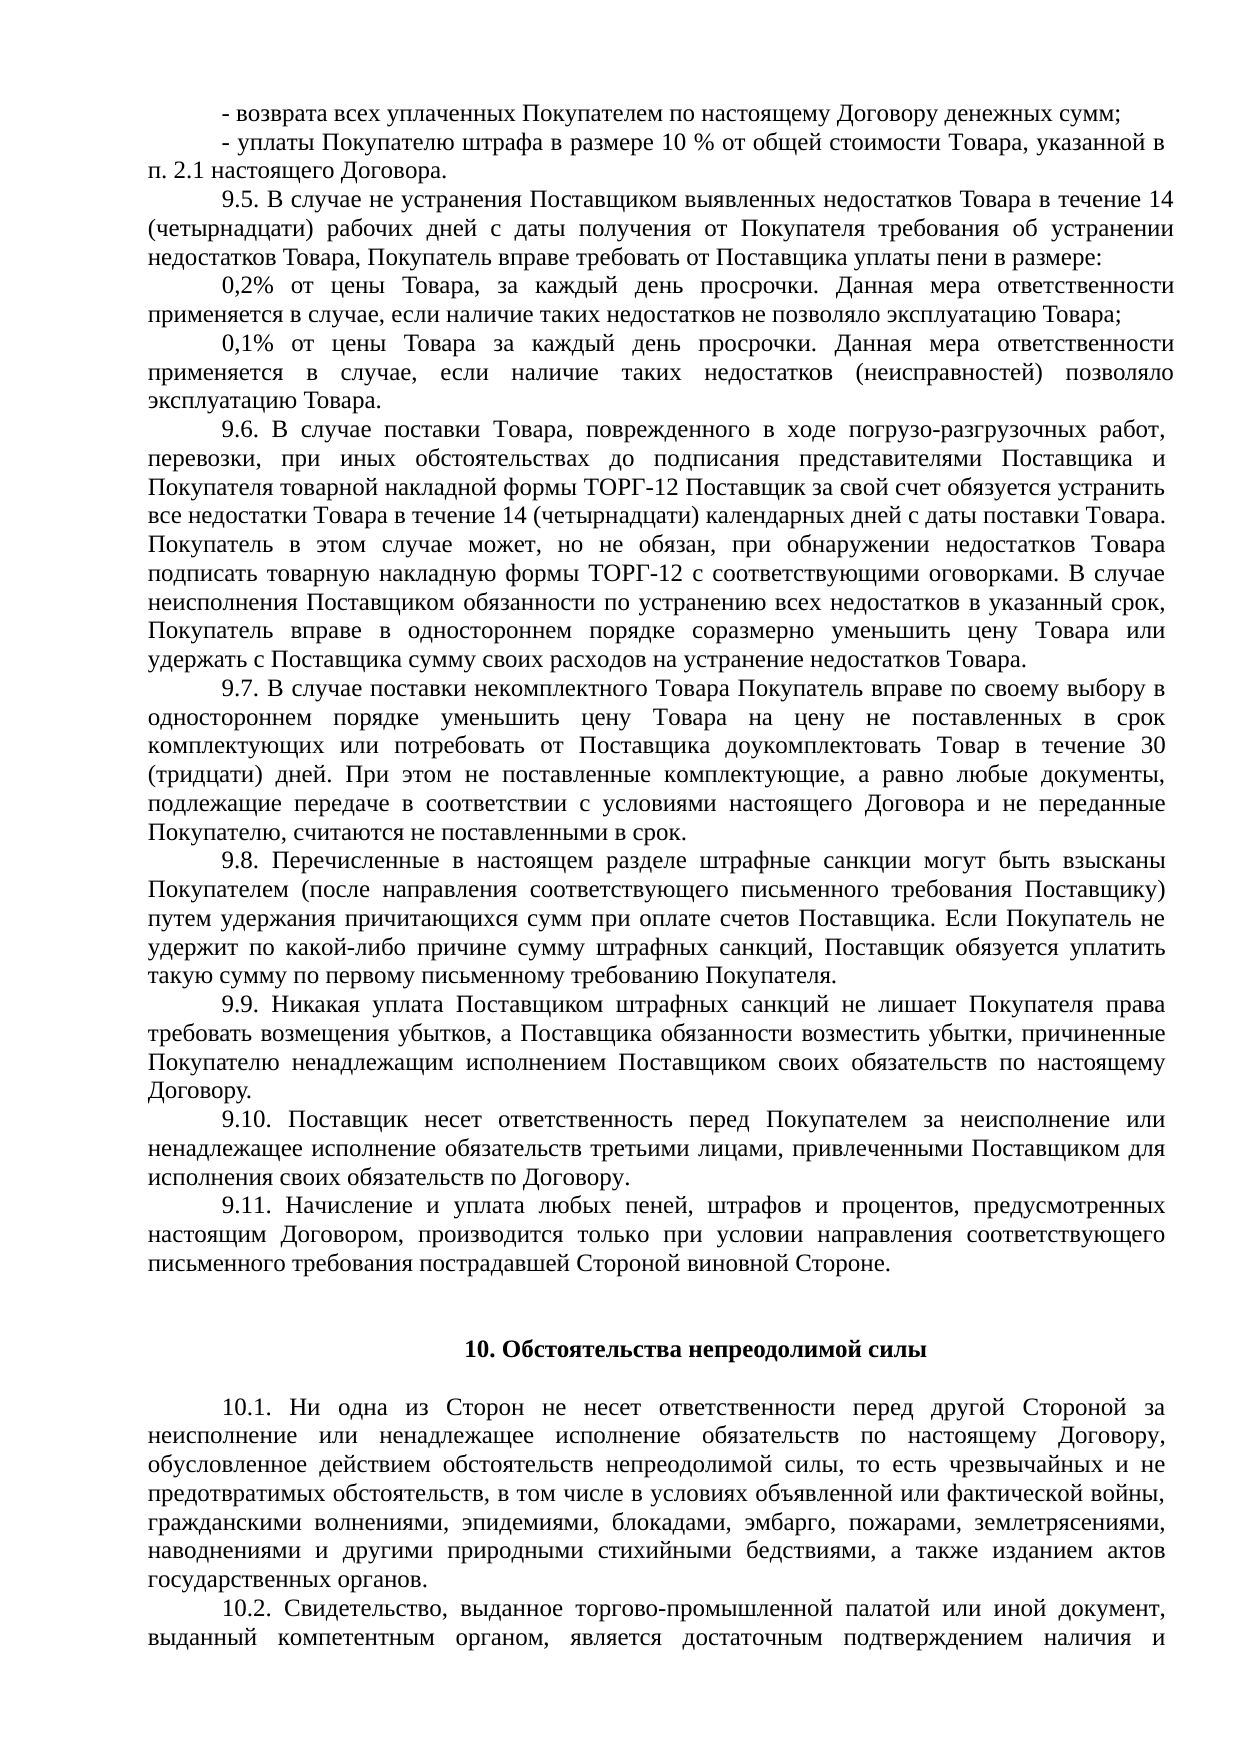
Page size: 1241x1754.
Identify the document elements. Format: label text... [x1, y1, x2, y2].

text 9.11. Начисление и уплата любых пеней, штрафов и процентов, предусмотренных настоящим Договором, производится только при условии направления соответствующего письменного требования пострадавшей Стороной виновной Стороне. [148, 1190, 1167, 1277]
text 0,1% от цены Товара за каждый день просрочки. Данная мера ответственности применяется в случае, если наличие таких недостатков (неисправностей) позволяло эксплуатацию Товара. [148, 328, 1175, 414]
text - уплаты Покупателю штрафа в размере 10 % от общей стоимости Товара, указанной в п. 2.1 настоящего Договора. [148, 127, 1167, 184]
text 10. Обстоятельства непреодолимой силы [148, 1334, 1167, 1363]
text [148, 1593, 1167, 1650]
text 0,2% от цены Товара, за каждый день просрочки. Данная мера ответственности применяется в случае, если наличие таких недостатков не позволяло эксплуатацию Товара; [148, 270, 1175, 328]
text 9.7. В случае поставки некомплектного Товара Покупатель вправе по своему выбору в одностороннем порядке уменьшить цену Товара на цену не поставленных в срок комплектующих или потребовать от Поставщика доукомплектовать Товар в течение 30 (тридцати) дней. При этом не поставленные комплектующие, а равно любые документы, подлежащие передаче в соответствии с условиями настоящего Договора и не переданные Покупателю, считаются не поставленными в срок. [148, 673, 1167, 845]
text 9.5. В случае не устранения Поставщиком выявленных недостатков Товара в течение 14 (четырнадцати) рабочих дней с даты получения от Покупателя требования об устранении недостатков Товара, Покупатель вправе требовать от Поставщика уплаты пени в размере: [148, 184, 1175, 270]
text 9.6. В случае поставки Товара, поврежденного в ходе погрузо-разгрузочных работ, перевозки, при иных обстоятельствах до подписания представителями Поставщика и Покупателя товарной накладной формы ТОРГ-12 Поставщик за свой счет обязуется устранить все недостатки Товара в течение 14 (четырнадцати) календарных дней с даты поставки Товара. Покупатель в этом случае может, но не обязан, при обнаружении недостатков Товара подписать товарную накладную формы ТОРГ-12 с соответствующими оговорками. В случае неисполнения Поставщиком обязанности по устранению всех недостатков в указанный срок, Покупатель вправе в одностороннем порядке соразмерно уменьшить цену Товара или удержать с Поставщика сумму своих расходов на устранение недостатков Товара. [148, 414, 1167, 673]
text - возврата всех уплаченных Покупателем по настоящему Договору денежных сумм; [148, 98, 1167, 127]
text 9.10. Поставщик несет ответственность перед Покупателем за неисполнение или ненадлежащее исполнение обязательств третьими лицами, привлеченными Поставщиком для исполнения своих обязательств по Договору. [148, 1104, 1167, 1190]
text 9.9. Никакая уплата Поставщиком штрафных санкций не лишает Покупателя права требовать возмещения убытков, а Поставщика обязанности возместить убытки, причиненные Покупателю ненадлежащим исполнением Поставщиком своих обязательств по настоящему Договору. [148, 989, 1167, 1104]
text 9.8. Перечисленные в настоящем разделе штрафные санкции могут быть взысканы Покупателем (после направления соответствующего письменного требования Поставщику) путем удержания причитающихся сумм при оплате счетов Поставщика. Если Покупатель не удержит по какой-либо причине сумму штрафных санкций, Поставщик обязуется уплатить такую сумму по первому письменному требованию Покупателя. [148, 845, 1167, 989]
text 10.1. Ни одна из Сторон не несет ответственности перед другой Стороной за неисполнение или ненадлежащее исполнение обязательств по настоящему Договору, обусловленное действием обстоятельств непреодолимой силы, то есть чрезвычайных и не предотвратимых обстоятельств, в том числе в условиях объявленной или фактической войны, гражданскими волнениями, эпидемиями, блокадами, эмбарго, пожарами, землетрясениями, наводнениями и другими природными стихийными бедствиями, а также изданием актов государственных органов. [148, 1392, 1167, 1593]
